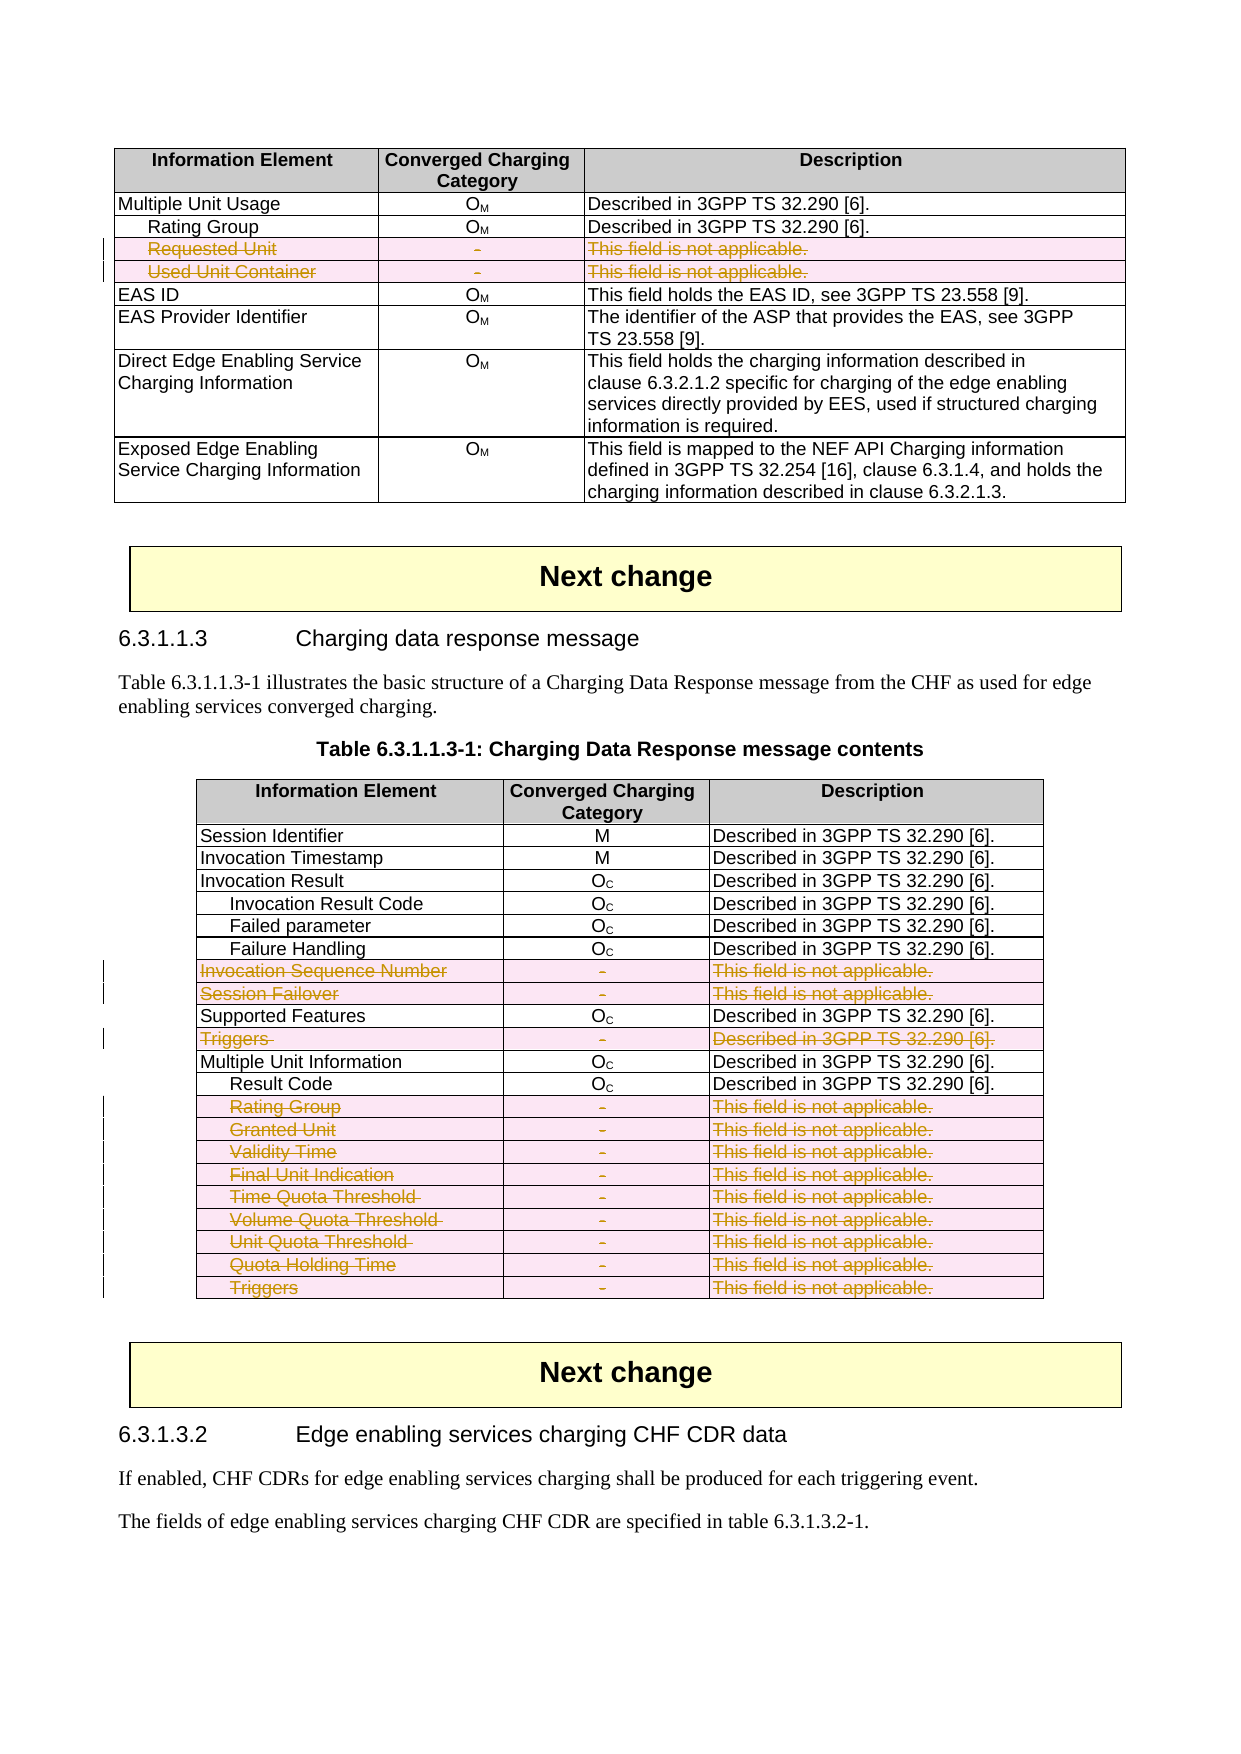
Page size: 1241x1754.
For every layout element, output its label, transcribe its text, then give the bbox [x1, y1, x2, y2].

table_header Description [585, 149, 1125, 192]
table_cell Supported Features [197, 1005, 503, 1027]
table_cell OC [504, 870, 709, 891]
table_cell Described in 3GPP TS 32.290 [6]. [710, 870, 1043, 891]
text Table 6.3.1.1.3-1: Charging Data Response message contents [118, 737, 1122, 761]
table_cell Invocation Result [197, 870, 503, 891]
table_cell Described in 3GPP TS 32.290 [6]. [585, 193, 1125, 214]
table_cell OC [504, 892, 709, 914]
table_cell Result Code [197, 1073, 503, 1095]
table_cell Multiple Unit Information [197, 1051, 503, 1072]
table_cell Described in 3GPP TS 32.290 [6]. [710, 915, 1043, 936]
table_cell Failure Handling [197, 938, 503, 959]
table_cell Described in 3GPP TS 32.290 [6]. [710, 825, 1043, 846]
table_cell The identifier of the ASP that provides the EAS, see 3GPP TS 23.558 [9]. [585, 306, 1125, 349]
table_cell Invocation Result Code [197, 892, 503, 914]
table_cell Described in 3GPP TS 32.290 [6]. [710, 892, 1043, 914]
table_cell Failed parameter [197, 915, 503, 936]
table_cell Described in 3GPP TS 32.290 [6]. [710, 938, 1043, 959]
table_cell OC [504, 1073, 709, 1095]
text The fields of edge enabling services charging CHF CDR are specified in table 6.3.1.3.2-1. [118, 1508, 1122, 1533]
table_cell Session Identifier [197, 825, 503, 846]
table_cell EAS ID [115, 283, 378, 305]
table_cell This field holds the EAS ID, see 3GPP TS 23.558 [9]. [585, 283, 1125, 305]
text Table 6.3.1.1.3-1 illustrates the basic structure of a Charging Data Response message from the CHF as used for edge enabling services converged charging. [118, 670, 1122, 718]
table_cell OC [504, 915, 709, 936]
table_cell Invocation Timestamp [197, 847, 503, 869]
table_cell OC [504, 1005, 709, 1027]
table_cell This field is mapped to the NEF API Charging information defined in 3GPP TS 32.254 [16], clause 6.3.1.4, and holds the charging information described in clause 6.3.2.1.3. [585, 438, 1125, 502]
table_cell OM [379, 438, 584, 502]
table_cell Described in 3GPP TS 32.290 [6]. [710, 1005, 1043, 1027]
table_cell This field holds the charging information described in clause 6.3.2.1.2 specific for charging of the edge enabling services directly provided by EES, used if structured charging information is required. [585, 350, 1125, 436]
text If enabled, CHF CDRs for edge enabling services charging shall be produced for each triggering event. [118, 1466, 1122, 1490]
table_header Converged Charging Category [504, 780, 709, 823]
subtitle 6.3.1.3.2 Edge enabling services charging CHF CDR data [118, 1421, 1122, 1447]
table_header Information Element [115, 149, 378, 192]
table_cell OM [379, 216, 584, 237]
table_cell OM [379, 306, 584, 349]
table_header Next change [131, 1343, 1121, 1407]
subtitle 6.3.1.1.3 Charging data response message [118, 624, 1122, 651]
table_cell OM [379, 350, 584, 436]
table_cell Described in 3GPP TS 32.290 [6]. [710, 847, 1043, 869]
table_header Converged Charging Category [379, 149, 584, 192]
table_cell Multiple Unit Usage [115, 193, 378, 214]
table_cell Exposed Edge Enabling Service Charging Information [115, 438, 378, 502]
table_cell EAS Provider Identifier [115, 306, 378, 349]
table_cell Rating Group [115, 216, 378, 237]
table_cell OM [379, 193, 584, 214]
table_cell OC [504, 1051, 709, 1072]
table_cell M [504, 825, 709, 846]
table_header Description [710, 780, 1043, 823]
table_cell Described in 3GPP TS 32.290 [6]. [710, 1073, 1043, 1095]
table_cell OC [504, 938, 709, 959]
table_cell Direct Edge Enabling Service Charging Information [115, 350, 378, 436]
table_cell Described in 3GPP TS 32.290 [6]. [585, 216, 1125, 237]
table_cell OM [379, 283, 584, 305]
table_cell Described in 3GPP TS 32.290 [6]. [710, 1051, 1043, 1072]
table_header Next change [131, 547, 1121, 611]
table_cell M [504, 847, 709, 869]
table_header Information Element [197, 780, 503, 823]
